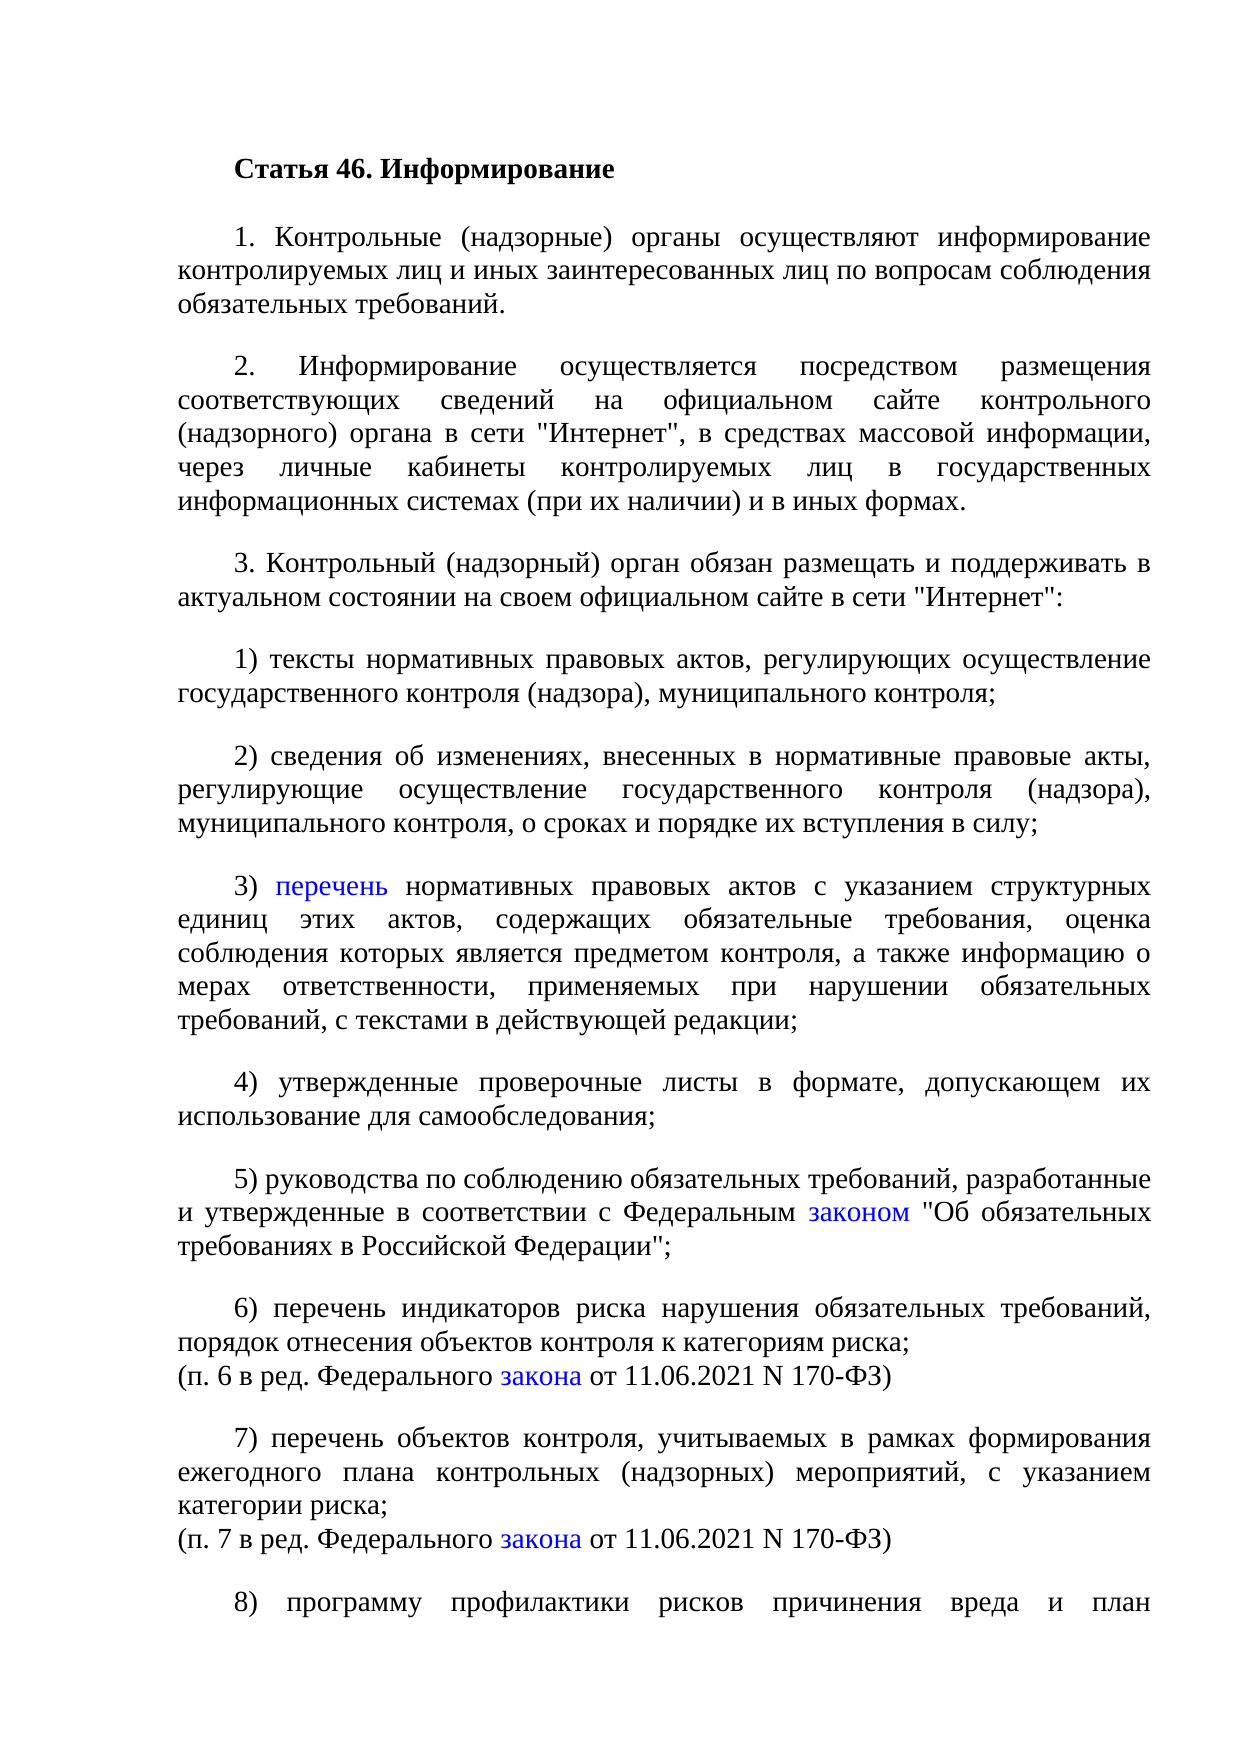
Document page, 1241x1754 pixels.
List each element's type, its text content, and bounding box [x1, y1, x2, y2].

text 1) тексты нормативных правовых актов, регулирующих осуществление государственного контроля (надзора), муниципального контроля; [177, 642, 1152, 709]
text 3) перечень нормативных правовых актов с указанием структурных единиц этих актов, содержащих обязательные требования, оценка соблюдения которых является предметом контроля, а также информацию о мерах ответственности, применяемых при нарушении обязательных требований, с текстами в действующей редакции; [177, 868, 1152, 1035]
text 2. Информирование осуществляется посредством размещения соответствующих сведений на официальном сайте контрольного (надзорного) органа в сети "Интернет", в средствах массовой информации, через личные кабинеты контролируемых лиц в государственных информационных системах (при их наличии) и в иных формах. [177, 348, 1152, 516]
text 7) перечень объектов контроля, учитываемых в рамках формирования ежегодного плана контрольных (надзорных) мероприятий, с указанием категории риска; [177, 1420, 1152, 1521]
text (п. 6 в ред. Федерального закона от 11.06.2021 N 170-ФЗ) [177, 1358, 1152, 1391]
text 5) руководства по соблюдению обязательных требований, разработанные и утвержденные в соответствии с Федеральным законом "Об обязательных требованиях в Российской Федерации"; [177, 1161, 1152, 1261]
text 2) сведения об изменениях, внесенных в нормативные правовые акты, регулирующие осуществление государственного контроля (надзора), муниципального контроля, о сроках и порядке их вступления в силу; [177, 738, 1152, 838]
text 4) утвержденные проверочные листы в формате, допускающем их использование для самообследования; [177, 1064, 1152, 1132]
text (п. 7 в ред. Федерального закона от 11.06.2021 N 170-ФЗ) [177, 1521, 1152, 1554]
title Статья 46. Информирование [177, 152, 1152, 185]
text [177, 1584, 1152, 1617]
text 1. Контрольные (надзорные) органы осуществляют информирование контролируемых лиц и иных заинтересованных лиц по вопросам соблюдения обязательных требований. [177, 219, 1152, 319]
text 6) перечень индикаторов риска нарушения обязательных требований, порядок отнесения объектов контроля к категориям риска; [177, 1291, 1152, 1358]
text 3. Контрольный (надзорный) орган обязан размещать и поддерживать в актуальном состоянии на своем официальном сайте в сети "Интернет": [177, 545, 1152, 612]
